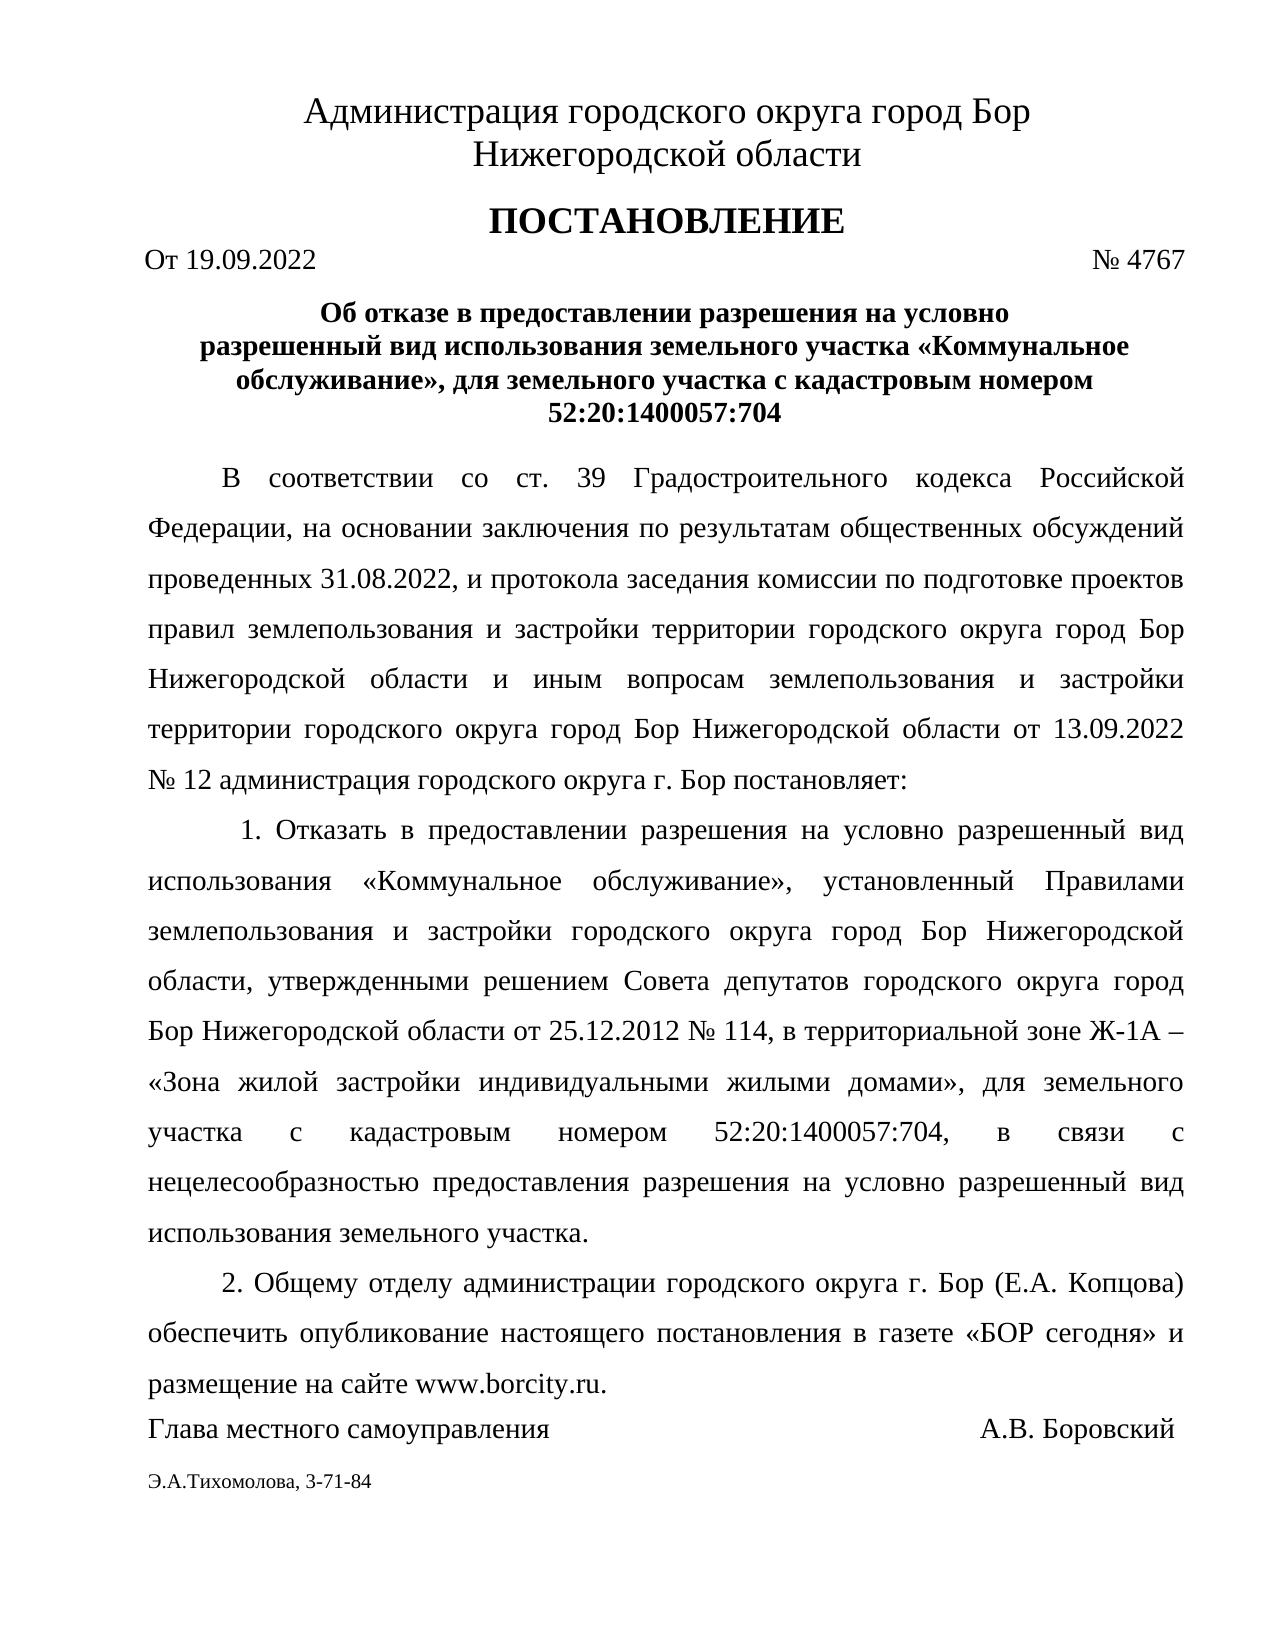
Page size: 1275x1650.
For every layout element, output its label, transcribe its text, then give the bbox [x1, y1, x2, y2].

text Глава местного самоуправления А.В. Боровский [148, 1411, 1186, 1445]
text Нижегородской области [148, 132, 1186, 175]
table_header № 4767 [617, 242, 1196, 276]
table_header От 19.09.2022 [133, 242, 617, 276]
text Э.А.Тихомолова, 3-71-84 [148, 1469, 1186, 1493]
text ПОСТАНОВЛЕНИЕ [148, 199, 1186, 242]
table_cell В соответствии со ст. 39 Градостроительного кодекса Российской Федерации, на основании заключения по результатам общественных обсуждений проведенных 31.08.2022, и протокола заседания комиссии по подготовке проектов правил землепользования и застройки территории городского округа город Бор Нижегородской области и иным вопросам землепользования и застройки территории городского округа город Бор Нижегородской области от 13.09.2022 № 12 администрация городского округа г. Бор постановляет: 1. Отказать в предоставлении разрешения на условно разрешенный вид использования «Коммунальное обслуживание», установленный Правилами землепользования и застройки городского округа город Бор Нижегородской области, утвержденными решением Совета депутатов городского округа город Бор Нижегородской области от 25.12.2012 № 114, в территориальной зоне Ж-1А – «Зона жилой застройки индивидуальными жилыми домами», для земельного участка с кадастровым номером 52:20:1400057:704, в связи с нецелесообразностью предоставления разрешения на условно разрешенный вид использования земельного участка. 2. Общему отделу администрации городского округа г. Бор (Е.А. Копцова) обеспечить опубликование настоящего постановления в газете «БОР сегодня» и размещение на сайте www.borcity.ru. [136, 460, 1196, 1411]
table_header Об отказе в предоставлении разрешения на условно разрешенный вид использования земельного участка «Коммунальное обслуживание», для земельного участка с кадастровым номером 52:20:1400057:704 [133, 295, 1196, 460]
text Администрация городского округа город Бор [148, 89, 1186, 132]
